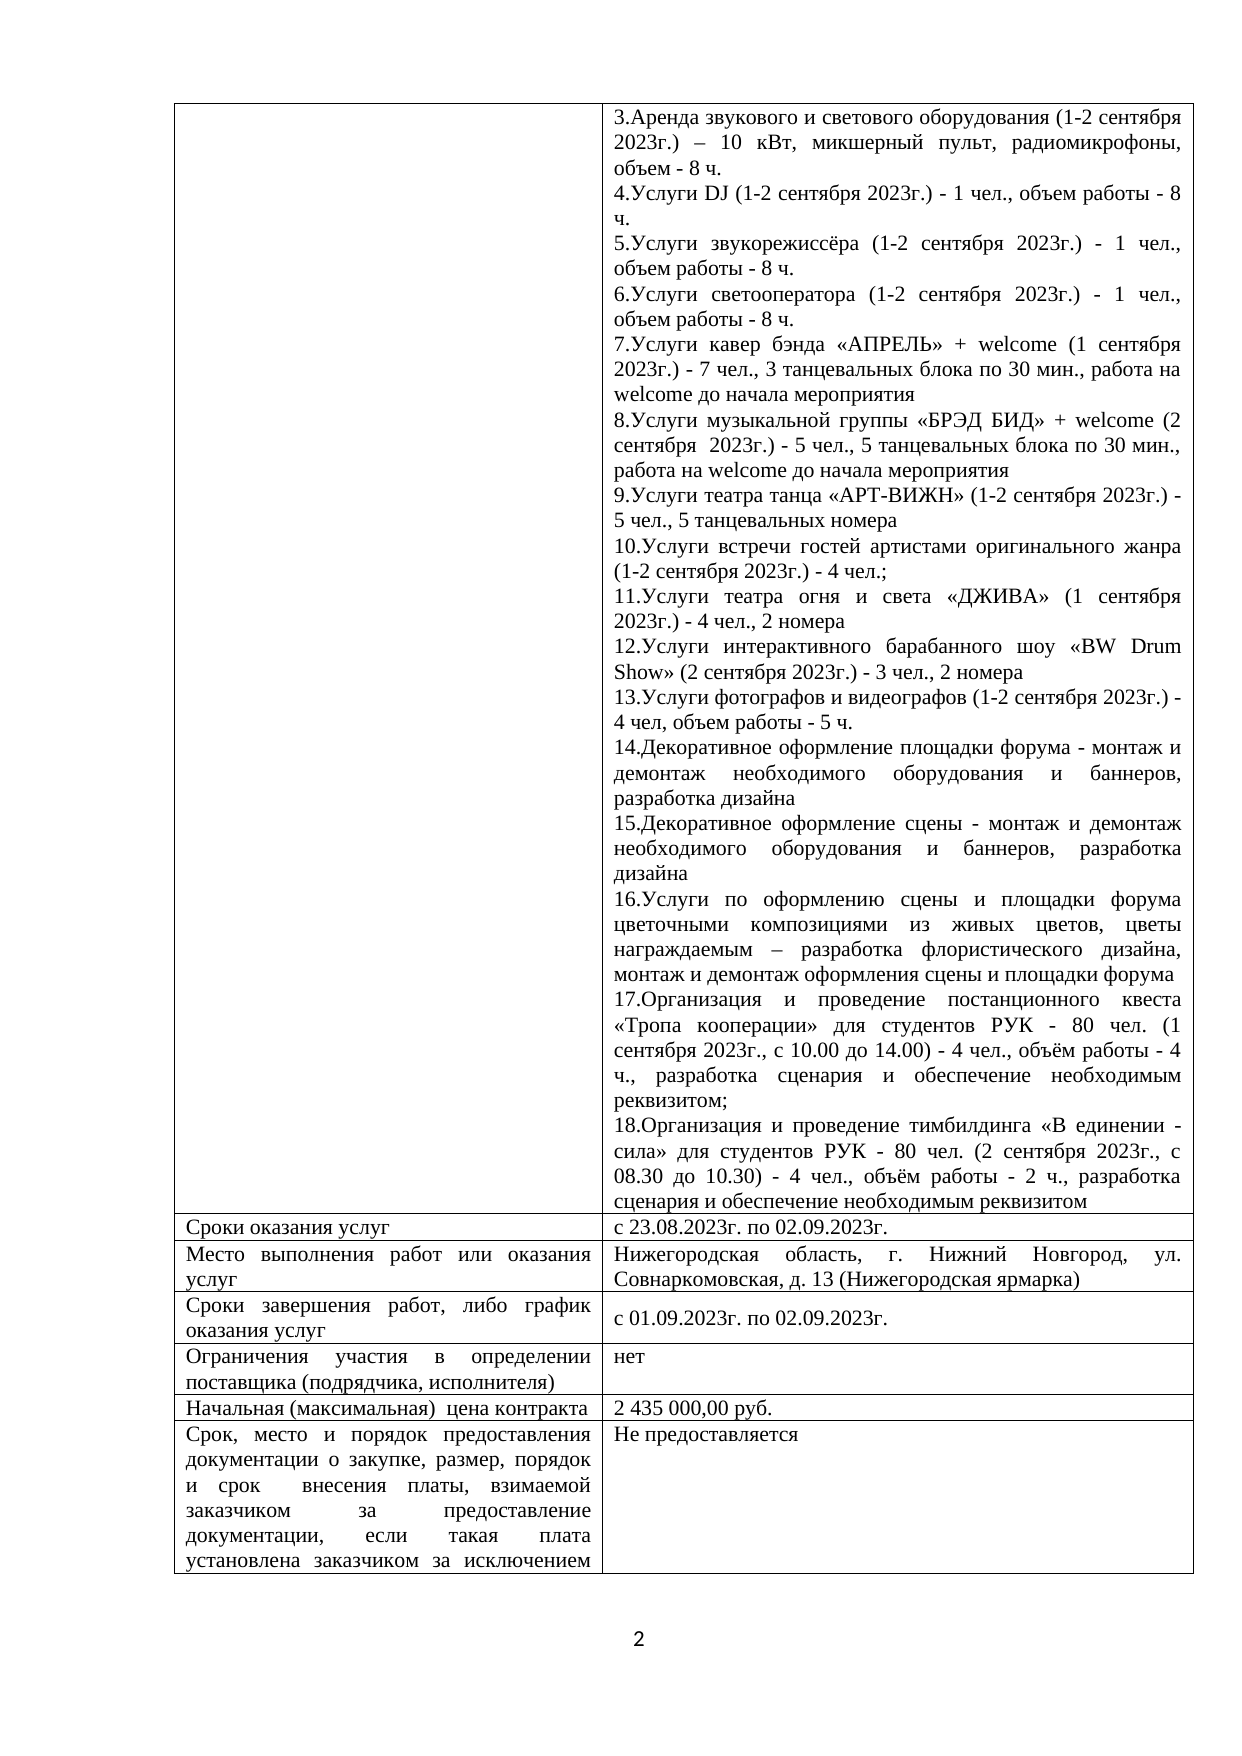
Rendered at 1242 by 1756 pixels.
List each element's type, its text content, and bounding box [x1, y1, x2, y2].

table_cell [175, 1421, 602, 1572]
table_cell Нижегородская область, г. Нижний Новгород, ул. Совнаркомовская, д. 13 (Нижегородская ярмарка) [603, 1241, 1193, 1291]
table_cell Сроки завершения работ, либо график оказания услуг [175, 1292, 602, 1342]
table_cell Место выполнения работ или оказания услуг [175, 1241, 602, 1291]
table_cell 2 435 000,00 руб. [603, 1395, 1193, 1420]
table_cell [175, 104, 602, 1213]
table_cell с 23.08.2023г. по 02.09.2023г. [603, 1214, 1193, 1239]
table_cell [603, 104, 1193, 1213]
table_cell нет [603, 1344, 1193, 1394]
table_cell с 01.09.2023г. по 02.09.2023г. [603, 1292, 1193, 1342]
table_cell Не предоставляется [603, 1421, 1193, 1572]
table_cell Сроки оказания услуг [175, 1214, 602, 1239]
table_cell Начальная (максимальная) цена контракта [175, 1395, 602, 1420]
table_cell Ограничения участия в определении поставщика (подрядчика, исполнителя) [175, 1344, 602, 1394]
